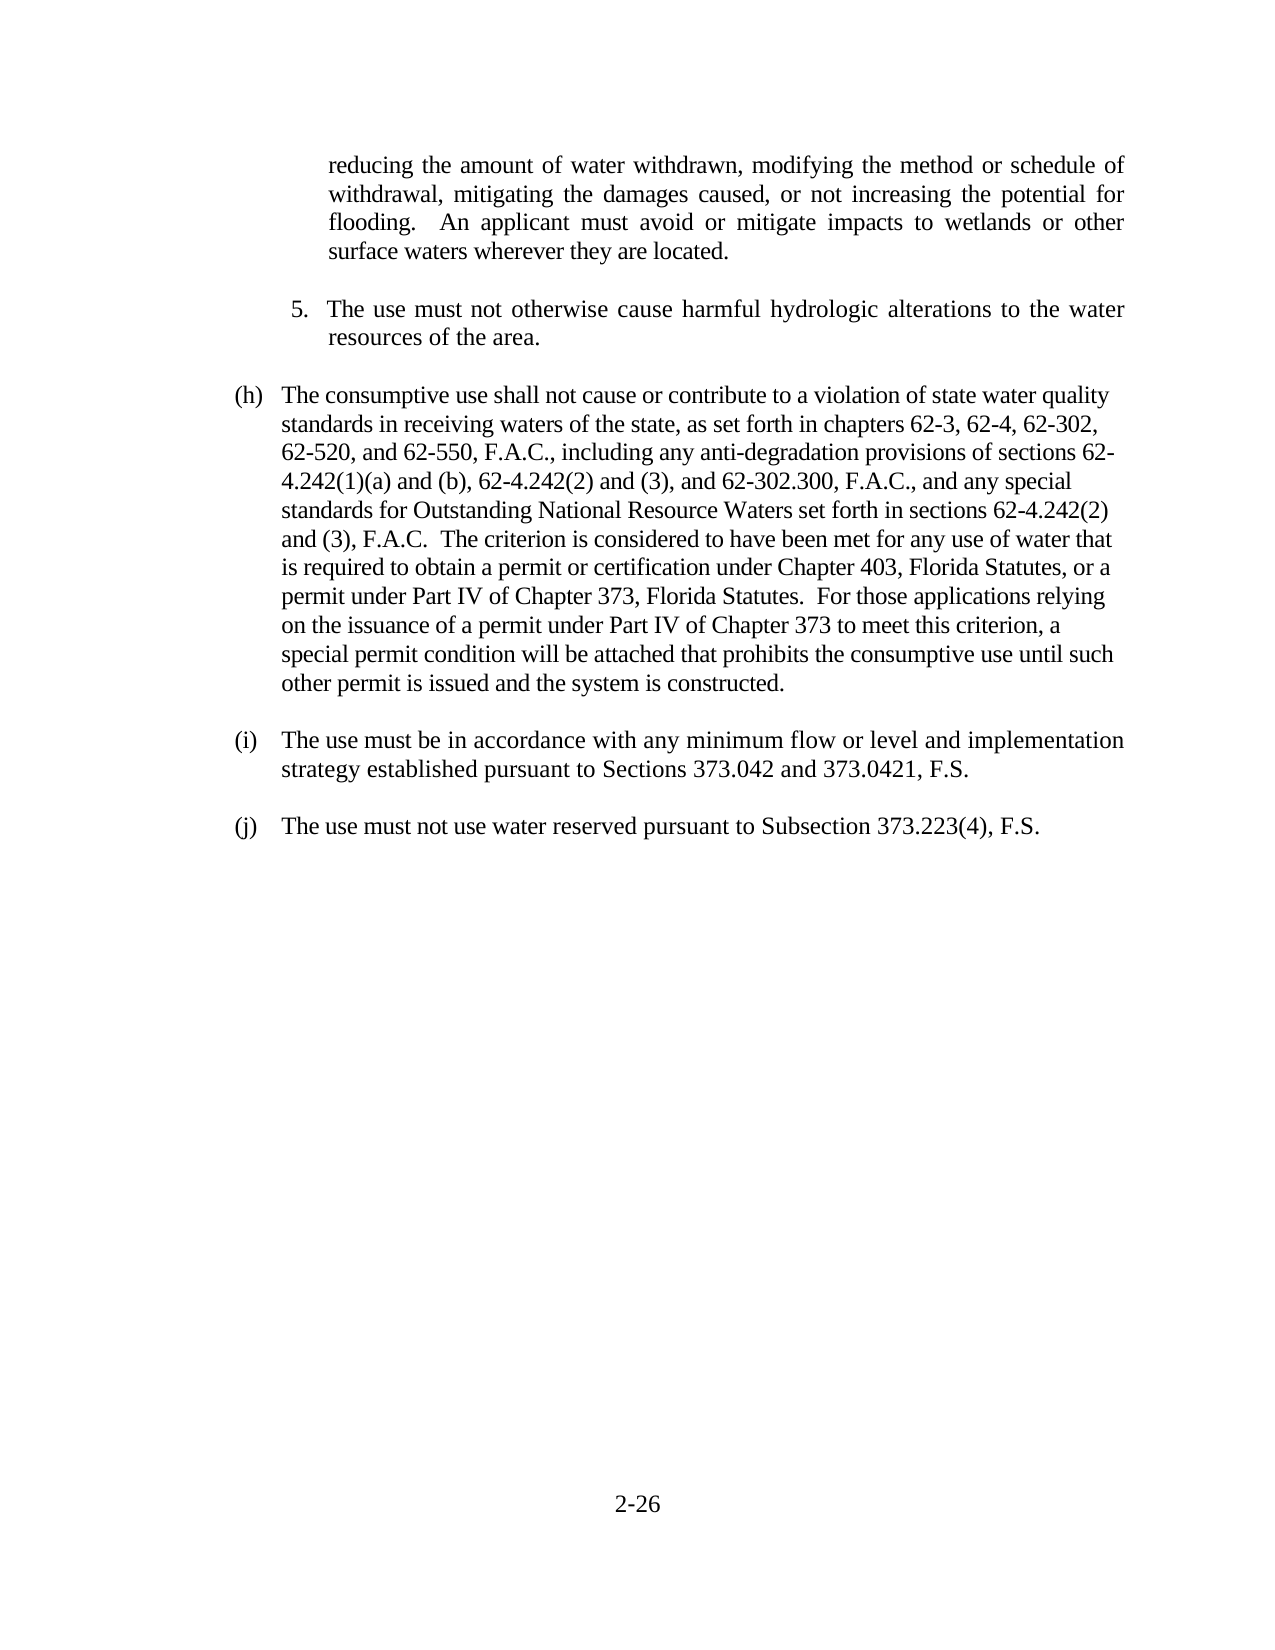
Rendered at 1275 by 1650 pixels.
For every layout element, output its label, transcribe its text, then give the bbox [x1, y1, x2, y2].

text 5. The use must not otherwise cause harmful hydrologic alterations to the water resources of the area. [291, 294, 1125, 351]
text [291, 150, 1125, 265]
text (i) The use must be in accordance with any minimum flow or level and implementation strategy established pursuant to Sections 373.042 and 373.0421, F.S. [234, 725, 1125, 783]
text (h) The consumptive use shall not cause or contribute to a violation of state water quality standards in receiving waters of the state, as set forth in chapters 62-3, 62-4, 62-302, 62-520, and 62-550, F.A.C., including any anti-degradation provisions of sections 62-4.242(1)(a) and (b), 62-4.242(2) and (3), and 62-302.300, F.A.C., and any special standards for Outstanding National Resource Waters set forth in sections 62-4.242(2) and (3), F.A.C. The criterion is considered to have been met for any use of water that is required to obtain a permit or certification under Chapter 403, Florida Statutes, or a permit under Part IV of Chapter 373, Florida Statutes. For those applications relying on the issuance of a permit under Part IV of Chapter 373 to meet this criterion, a special permit condition will be attached that prohibits the consumptive use until such other permit is issued and the system is constructed. [234, 380, 1125, 696]
text (j) The use must not use water reserved pursuant to Subsection 373.223(4), F.S. [234, 811, 1125, 840]
